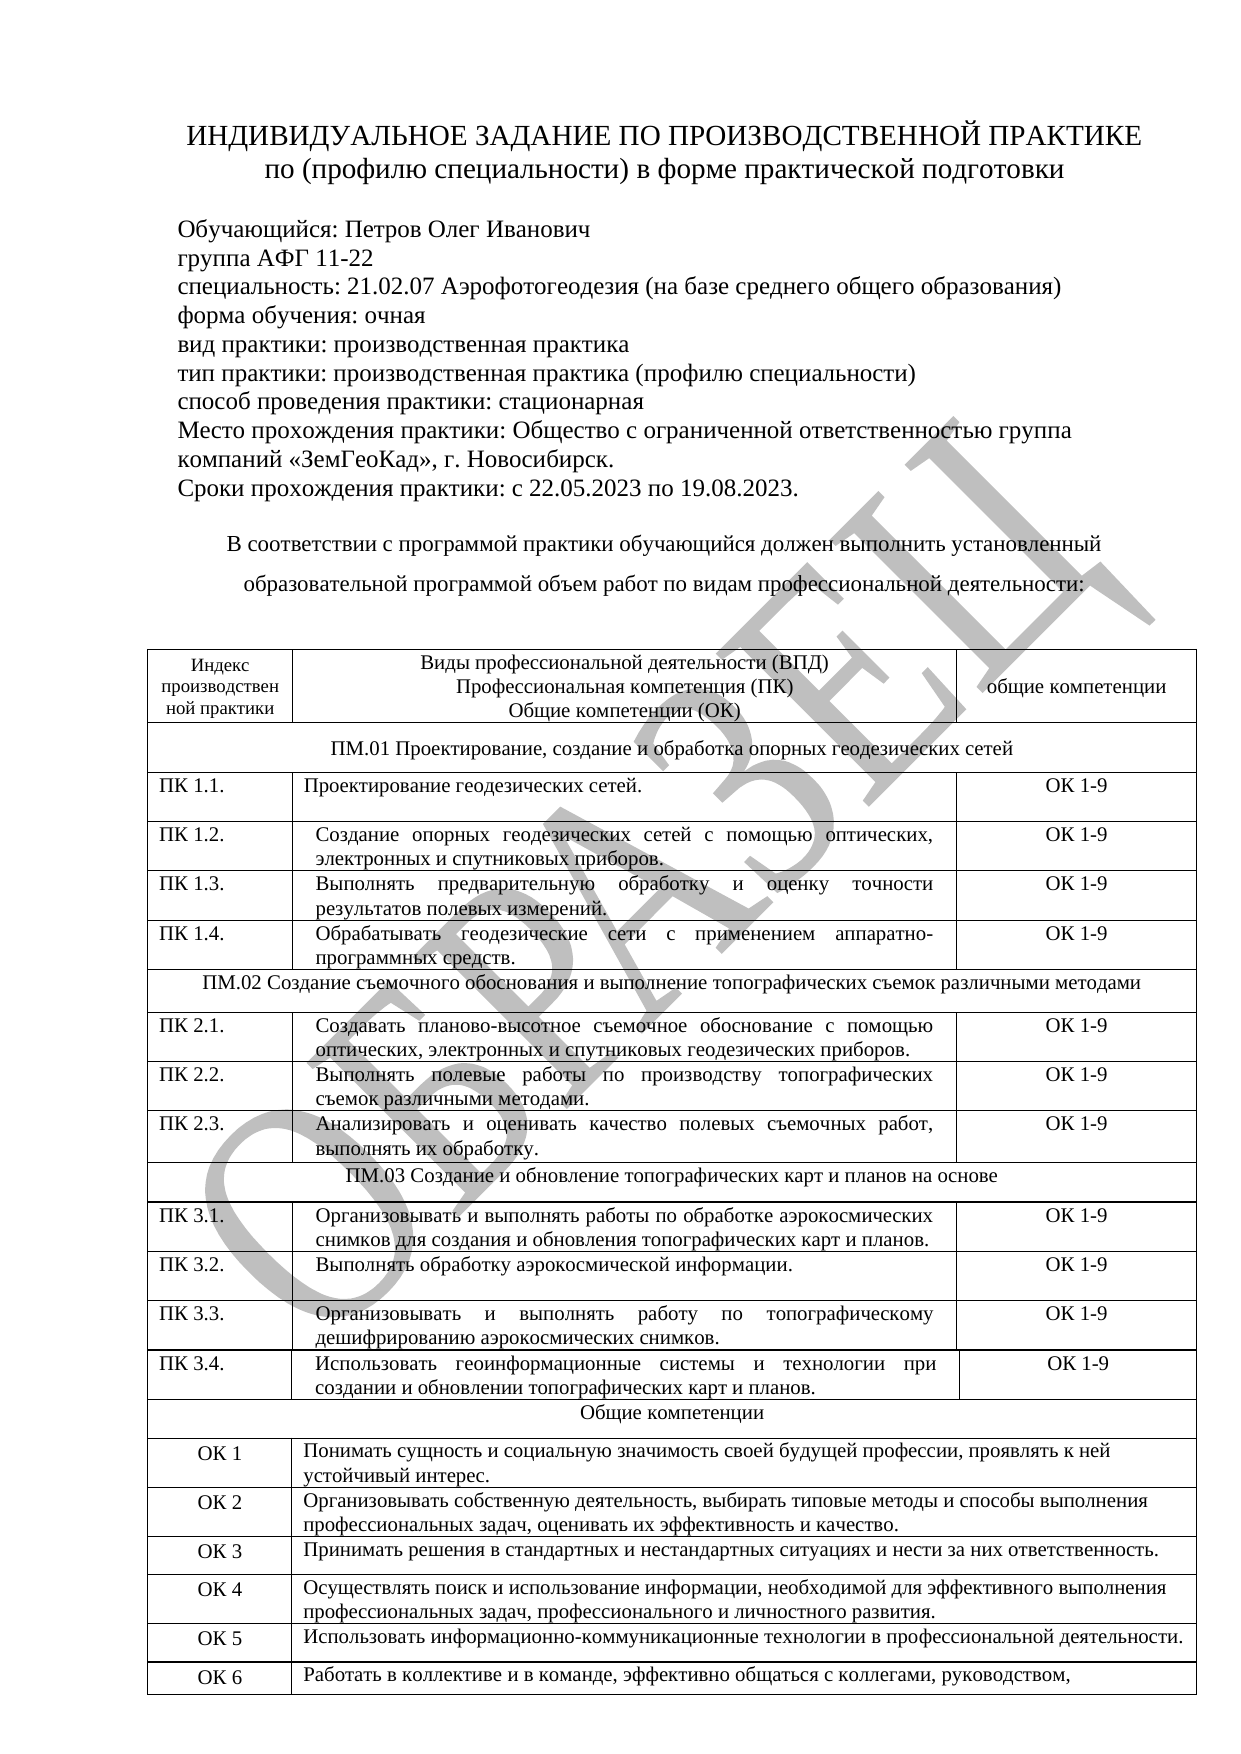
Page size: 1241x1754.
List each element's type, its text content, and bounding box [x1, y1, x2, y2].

table_cell ОК 3 [148, 1537, 291, 1574]
table_cell ОК 1-9 [957, 1013, 1196, 1061]
table_cell ПК 1.1. [148, 773, 292, 821]
table_cell Организовывать собственную деятельность, выбирать типовые методы и способы выполнения профессиональных задач, оценивать их эффективность и качество. [292, 1488, 1196, 1536]
table_cell Организовывать и выполнять работы по обработке аэрокосмических снимков для создания и обновления топографических карт и планов. [293, 1203, 956, 1251]
text Сроки прохождения практики: с 22.05.2023 по 19.08.2023. [177, 473, 1152, 501]
table_cell ПК 1.2. [148, 822, 292, 870]
text способ проведения практики: стационарная [177, 386, 1152, 415]
table_cell ОК 6 [148, 1663, 291, 1694]
table_cell ОК 1 [148, 1439, 291, 1487]
table_cell Понимать сущность и социальную значимость своей будущей профессии, проявлять к ней устойчивый интерес. [292, 1439, 1196, 1487]
table_cell Использовать информационно-коммуникационные технологии в профессиональной деятельности. [292, 1624, 1196, 1661]
text специальность: 21.02.07 Аэрофотогеодезия (на базе среднего общего образования) [177, 271, 1152, 300]
table_cell Проектирование геодезических сетей. [293, 773, 956, 821]
table_cell ПМ.01 Проектирование, создание и обработка опорных геодезических сетей [148, 723, 1196, 772]
text группа АФГ 11-22 [177, 243, 1152, 271]
table_cell ПК 2.2. [148, 1062, 292, 1110]
table_cell ПК 2.1. [148, 1013, 292, 1061]
table_cell ОК 2 [148, 1488, 291, 1536]
table_cell Анализировать и оценивать качество полевых съемочных работ, выполнять их обработку. [293, 1111, 956, 1162]
table_cell ОК 1-9 [957, 1062, 1196, 1110]
table_cell Выполнять полевые работы по производству топографических съемок различными методами. [293, 1062, 956, 1110]
text по (профилю специальности) в форме практической подготовки [177, 152, 1152, 185]
text форма обучения: очная [177, 300, 1152, 329]
table_header ПК 3.4. [148, 1351, 291, 1399]
table_cell ОК 1-9 [957, 822, 1196, 870]
table_header Виды профессиональной деятельности (ВПД) Профессиональная компетенция (ПК) Общие компетенции (ОК) [293, 650, 956, 722]
table_cell Общие компетенции [148, 1400, 1196, 1437]
table_cell ПК 3.2. [148, 1252, 292, 1300]
table_cell ПК 3.1. [148, 1203, 292, 1251]
table_header Использовать геоинформационные системы и технологии при создании и обновлении топографических карт и планов. [292, 1351, 959, 1399]
table_cell ПК 1.4. [148, 921, 292, 969]
table_cell ОК 1-9 [957, 773, 1196, 821]
text Обучающийся: Петров Олег Иванович [177, 214, 1152, 243]
text ИНДИВИДУАЛЬНОЕ ЗАДАНИЕ ПО ПРОИЗВОДСТВЕННОЙ ПРАКТИКЕ [177, 118, 1152, 152]
table_header ОК 1-9 [960, 1351, 1196, 1399]
table_cell Организовывать и выполнять работу по топографическому дешифрированию аэрокосмических снимков. [293, 1301, 956, 1349]
text тип практики: производственная практика (профилю специальности) [177, 358, 1152, 386]
table_cell Осуществлять поиск и использование информации, необходимой для эффективного выполнения профессиональных задач, профессионального и личностного развития. [292, 1575, 1196, 1623]
table_cell Создание опорных геодезических сетей с помощью оптических, электронных и спутниковых приборов. [293, 822, 956, 870]
table_cell ОК 1-9 [957, 1252, 1196, 1300]
text вид практики: производственная практика [177, 329, 1152, 358]
table_cell ОК 1-9 [957, 1203, 1196, 1251]
table_cell ПК 3.3. [148, 1301, 292, 1349]
table_header Индекс производственной практики [148, 650, 292, 722]
table_cell ПК 2.3. [148, 1111, 292, 1162]
table_cell Обрабатывать геодезические сети с применением аппаратно-программных средств. [293, 921, 956, 969]
table_cell Выполнять обработку аэрокосмической информации. [293, 1252, 956, 1300]
table_cell ОК 1-9 [957, 1111, 1196, 1162]
table_cell ОК 5 [148, 1624, 291, 1661]
table_cell ПК 1.3. [148, 871, 292, 919]
table_cell ОК 1-9 [957, 1301, 1196, 1349]
table_header общие компетенции [957, 650, 1196, 722]
table_cell ОК 1-9 [957, 921, 1196, 969]
table_cell Принимать решения в стандартных и нестандартных ситуациях и нести за них ответственность. [292, 1537, 1196, 1574]
text Место прохождения практики: Общество с ограниченной ответственностью группа компаний «ЗемГеоКад», г. Новосибирск. [177, 415, 1152, 473]
table_cell Создавать планово-высотное съемочное обоснование с помощью оптических, электронных и спутниковых геодезических приборов. [293, 1013, 956, 1061]
table_cell ПМ.02 Создание съемочного обоснования и выполнение топографических съемок различными методами [148, 970, 1196, 1012]
text В соответствии с программой практики обучающийся должен выполнить установленный образовательной программой объем работ по видам профессиональной деятельности: [177, 530, 1152, 596]
table_cell ПМ.03 Создание и обновление топографических карт и планов на основе [148, 1163, 1196, 1201]
table_cell ОК 1-9 [957, 871, 1196, 919]
table_cell Выполнять предварительную обработку и оценку точности результатов полевых измерений. [293, 871, 956, 919]
table_cell ОК 4 [148, 1575, 291, 1623]
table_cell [292, 1663, 1196, 1694]
